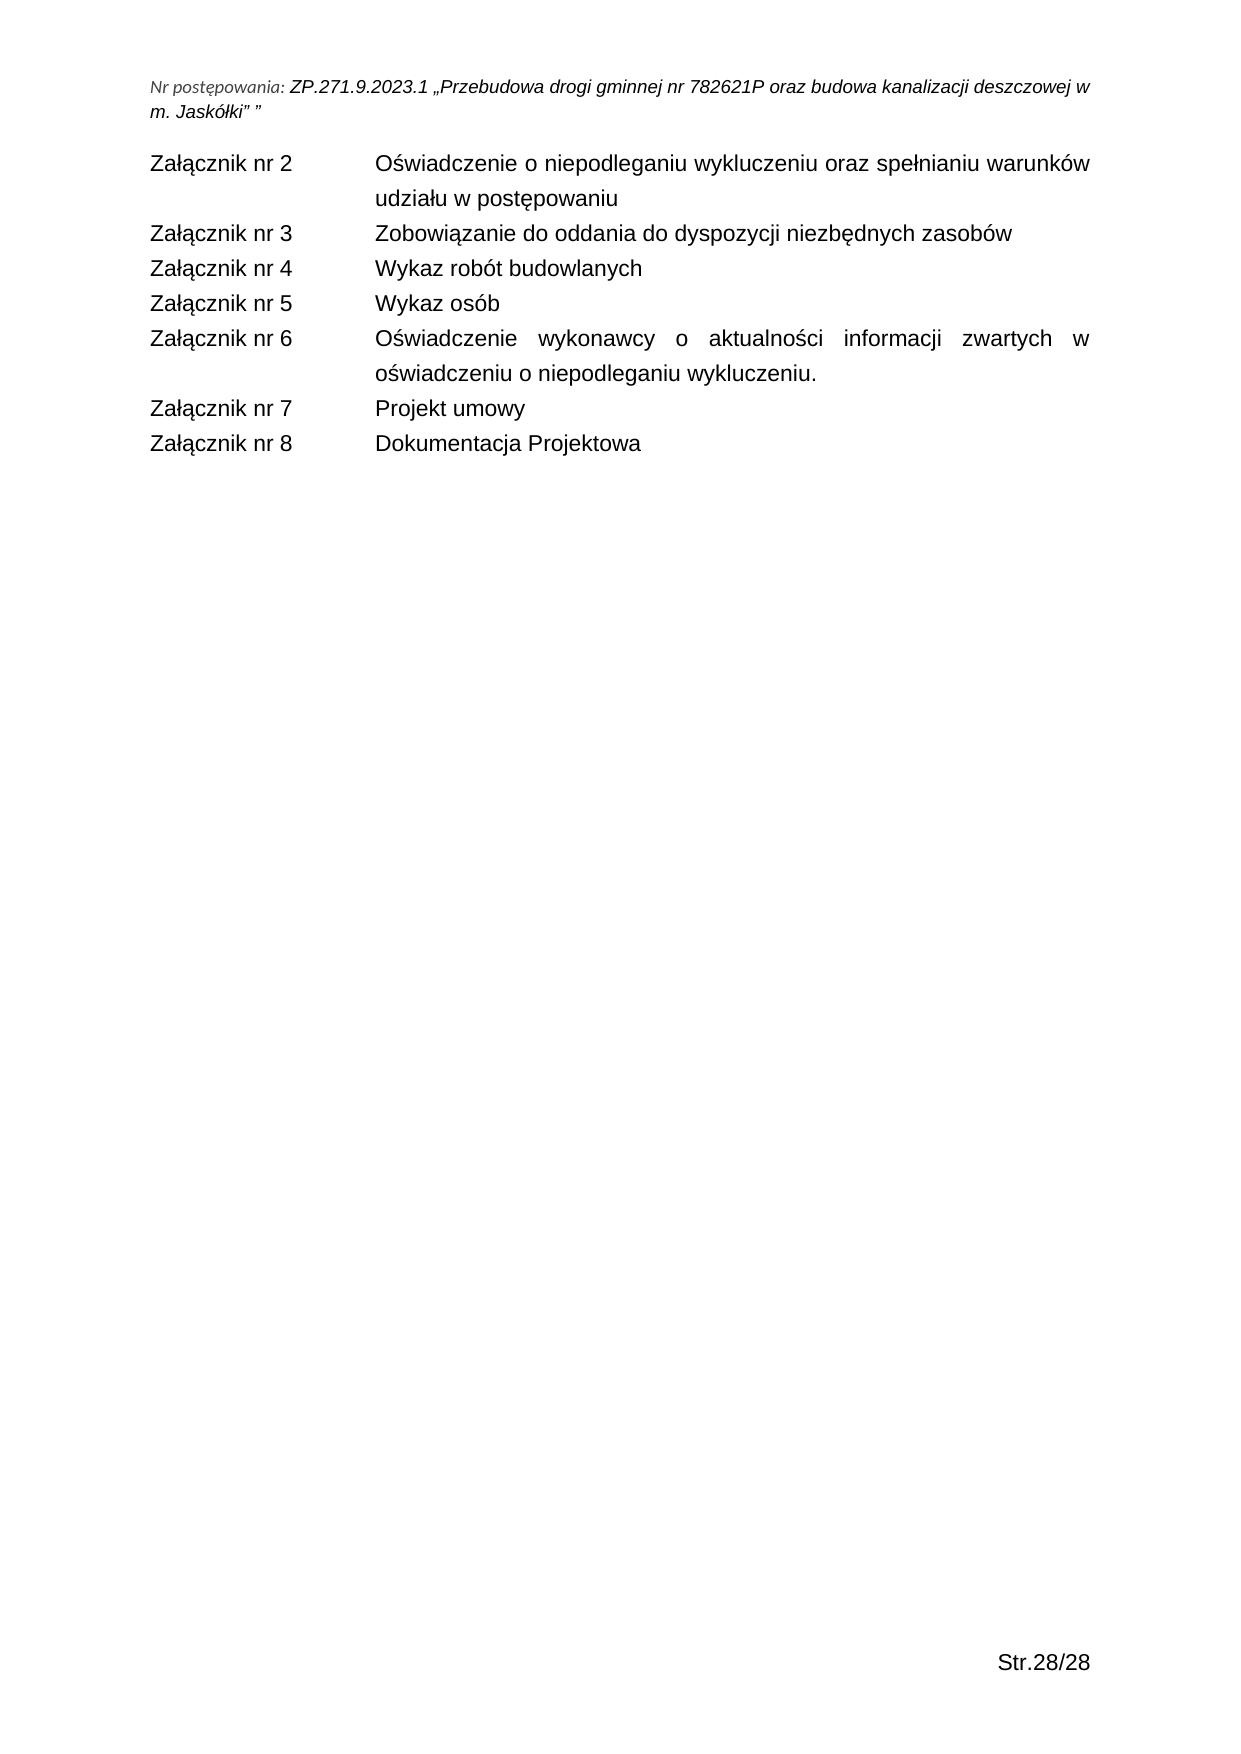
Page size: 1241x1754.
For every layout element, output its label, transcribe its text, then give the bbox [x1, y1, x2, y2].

text Załącznik nr 2 Oświadczenie o niepodleganiu wykluczeniu oraz spełnianiu warunków udziału w postępowaniu [150, 150, 1090, 211]
text Załącznik nr 5 Wykaz osób [150, 290, 1090, 316]
text Załącznik nr 7 Projekt umowy [150, 395, 1090, 421]
text Załącznik nr 4 Wykaz robót budowlanych [150, 255, 1090, 281]
text Załącznik nr 6 Oświadczenie wykonawcy o aktualności informacji zwartych w oświadczeniu o niepodleganiu wykluczeniu. [150, 325, 1090, 386]
text Załącznik nr 3 Zobowiązanie do oddania do dyspozycji niezbędnych zasobów [150, 220, 1090, 246]
text Załącznik nr 8 Dokumentacja Projektowa [150, 430, 1090, 456]
